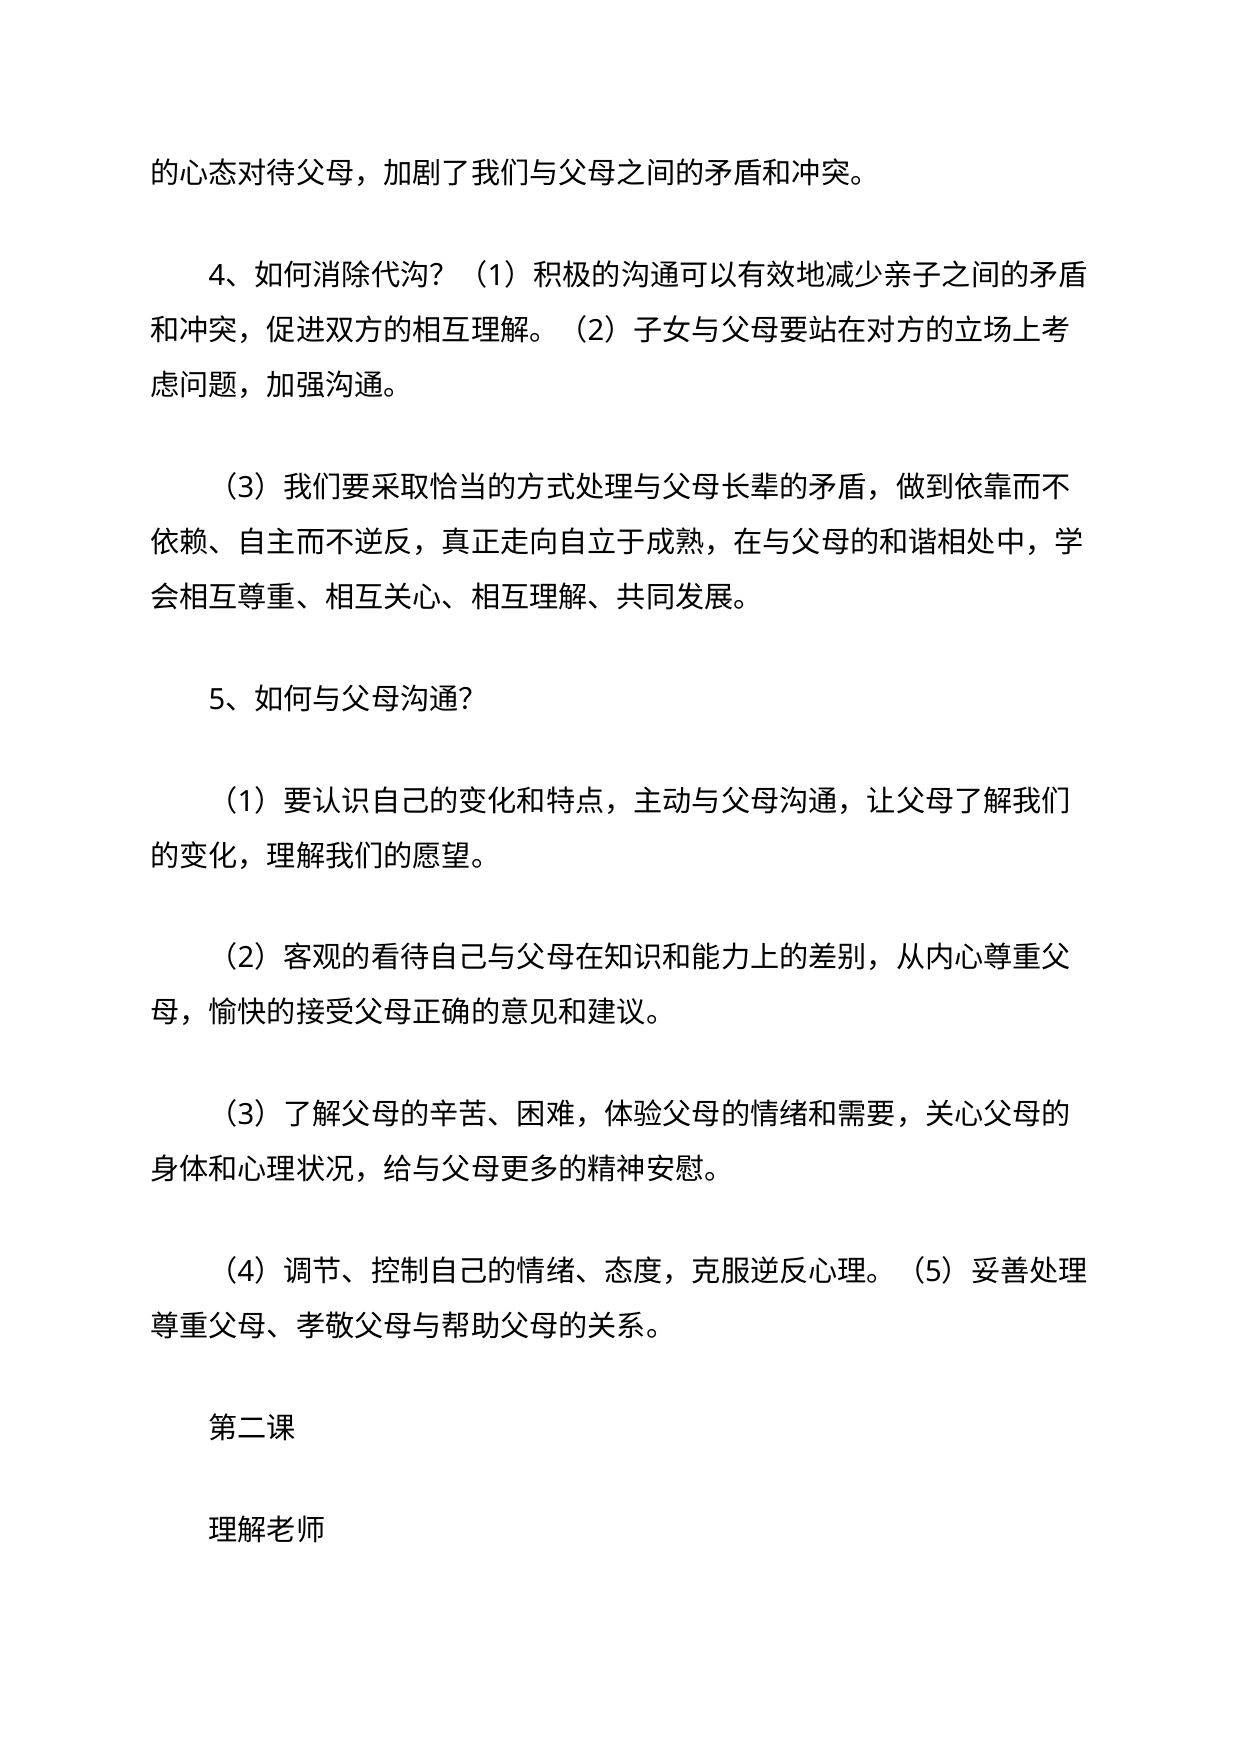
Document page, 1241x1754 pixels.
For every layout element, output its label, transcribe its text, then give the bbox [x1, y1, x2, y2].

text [150, 150, 1090, 192]
text （3）我们要采取恰当的方式处理与父母长辈的矛盾，做到依靠而不依赖、自主而不逆反，真正走向自立于成熟，在与父母的和谐相处中，学会相互尊重、相互关心、相互理解、共同发展。 [150, 463, 1090, 616]
text 5、如何与父母沟通？ [150, 675, 1090, 718]
text 第二课 [150, 1404, 1090, 1447]
text （1）要认识自己的变化和特点，主动与父母沟通，让父母了解我们的变化，理解我们的愿望。 [150, 777, 1090, 874]
text 理解老师 [150, 1506, 1090, 1548]
text 4、如何消除代沟？（1）积极的沟通可以有效地减少亲子之间的矛盾和冲突，促进双方的相互理解。（2）子女与父母要站在对方的立场上考虑问题，加强沟通。 [150, 252, 1090, 404]
text （3）了解父母的辛苦、困难，体验父母的情绪和需要，关心父母的身体和心理状况，给与父母更多的精神安慰。 [150, 1091, 1090, 1188]
text （4）调节、控制自己的情绪、态度，克服逆反心理。（5）妥善处理尊重父母、孝敬父母与帮助父母的关系。 [150, 1247, 1090, 1345]
text （2）客观的看待自己与父母在知识和能力上的差别，从内心尊重父母，愉快的接受父母正确的意见和建议。 [150, 934, 1090, 1031]
